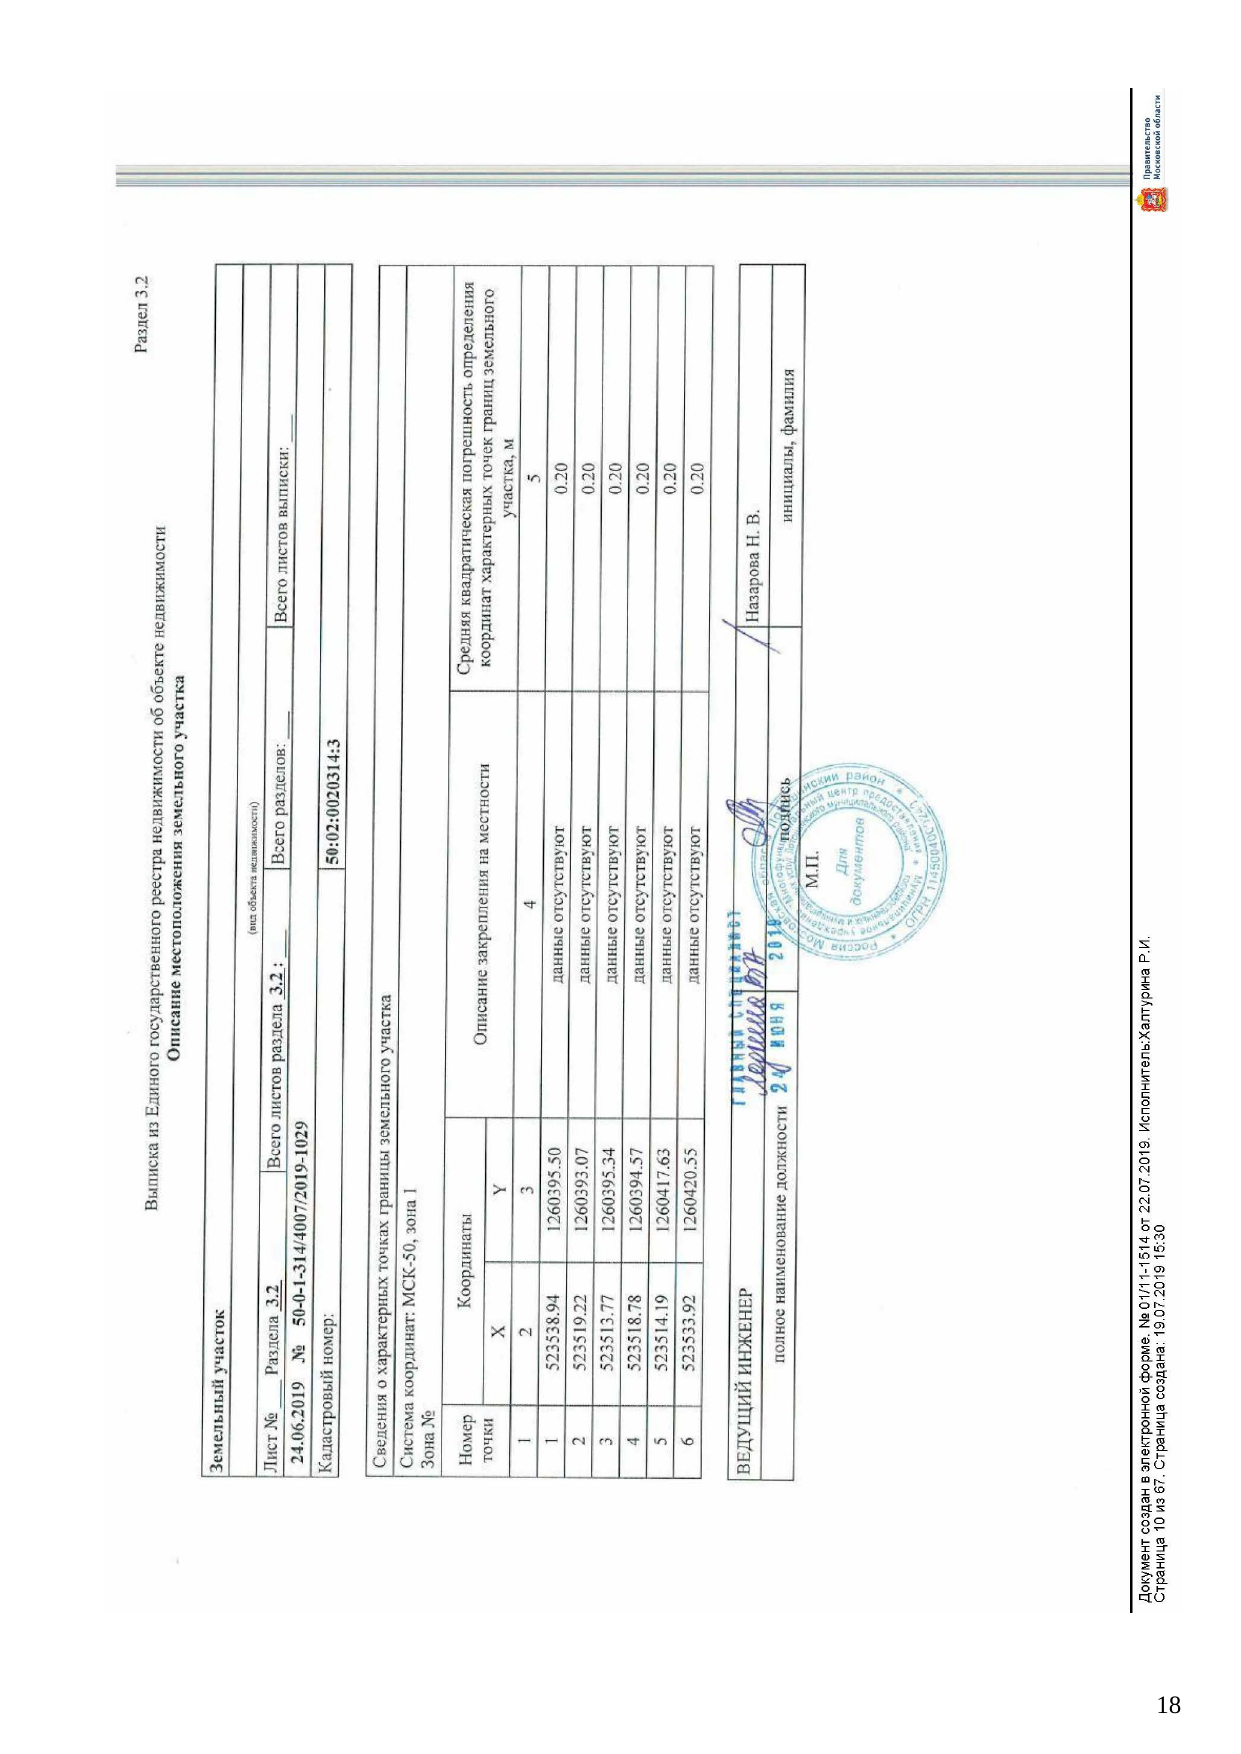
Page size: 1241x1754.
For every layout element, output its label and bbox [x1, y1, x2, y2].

picture [103, 88, 1182, 1613]
